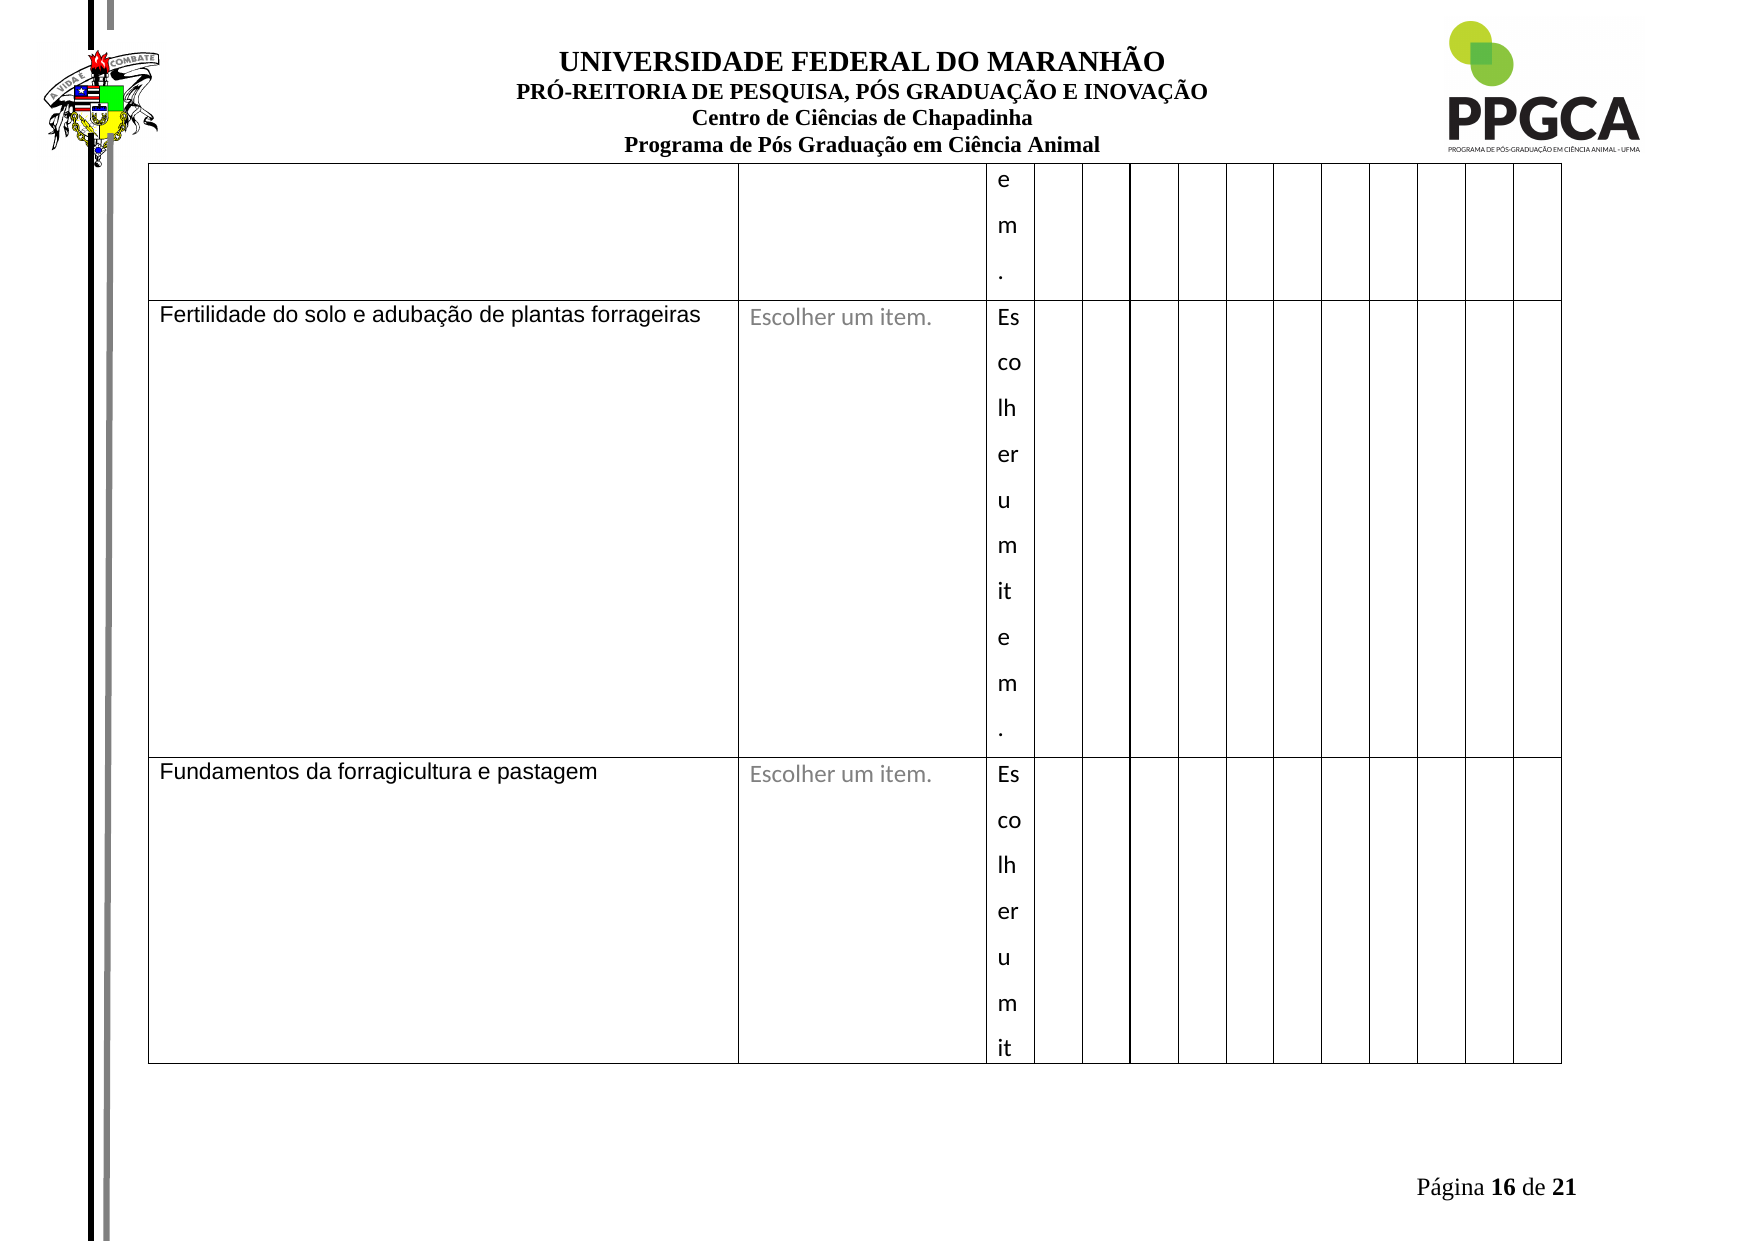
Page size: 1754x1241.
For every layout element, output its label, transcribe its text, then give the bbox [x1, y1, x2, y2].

table_cell [1179, 301, 1226, 757]
table_cell [987, 301, 1034, 757]
table_cell [1274, 164, 1321, 300]
table_cell [1418, 301, 1465, 757]
table_cell [1466, 301, 1513, 757]
table_cell [1131, 164, 1178, 300]
table_cell [1514, 164, 1561, 300]
table_cell [1418, 164, 1465, 300]
table_cell [1227, 758, 1273, 1063]
table_cell [1274, 301, 1321, 757]
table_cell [149, 164, 738, 300]
table_cell [1322, 164, 1369, 300]
table_cell [1514, 758, 1561, 1063]
table_cell [1370, 758, 1417, 1063]
table_cell [1418, 758, 1465, 1063]
table_cell [1035, 164, 1082, 300]
table_cell [987, 164, 1034, 300]
table_cell [1466, 164, 1513, 300]
table_cell [1083, 164, 1129, 300]
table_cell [149, 758, 738, 1063]
table_cell [1227, 301, 1273, 757]
table_cell Fertilidade do solo e adubação de plantas forrageiras [149, 301, 738, 757]
table_cell [1035, 758, 1082, 1063]
table_cell [1274, 758, 1321, 1063]
table_cell [1083, 758, 1129, 1063]
table_cell [1466, 758, 1513, 1063]
table_cell [987, 758, 1034, 1063]
table_cell [1322, 301, 1369, 757]
table_cell [1370, 164, 1417, 300]
table_cell [1179, 758, 1226, 1063]
table_cell [1131, 758, 1178, 1063]
table_cell [1083, 301, 1129, 757]
table_cell [1227, 164, 1273, 300]
table_cell [1035, 301, 1082, 757]
table_cell [1131, 301, 1178, 757]
table_cell [1514, 301, 1561, 757]
table_cell [1179, 164, 1226, 300]
table_cell [1370, 301, 1417, 757]
table_cell [1322, 758, 1369, 1063]
